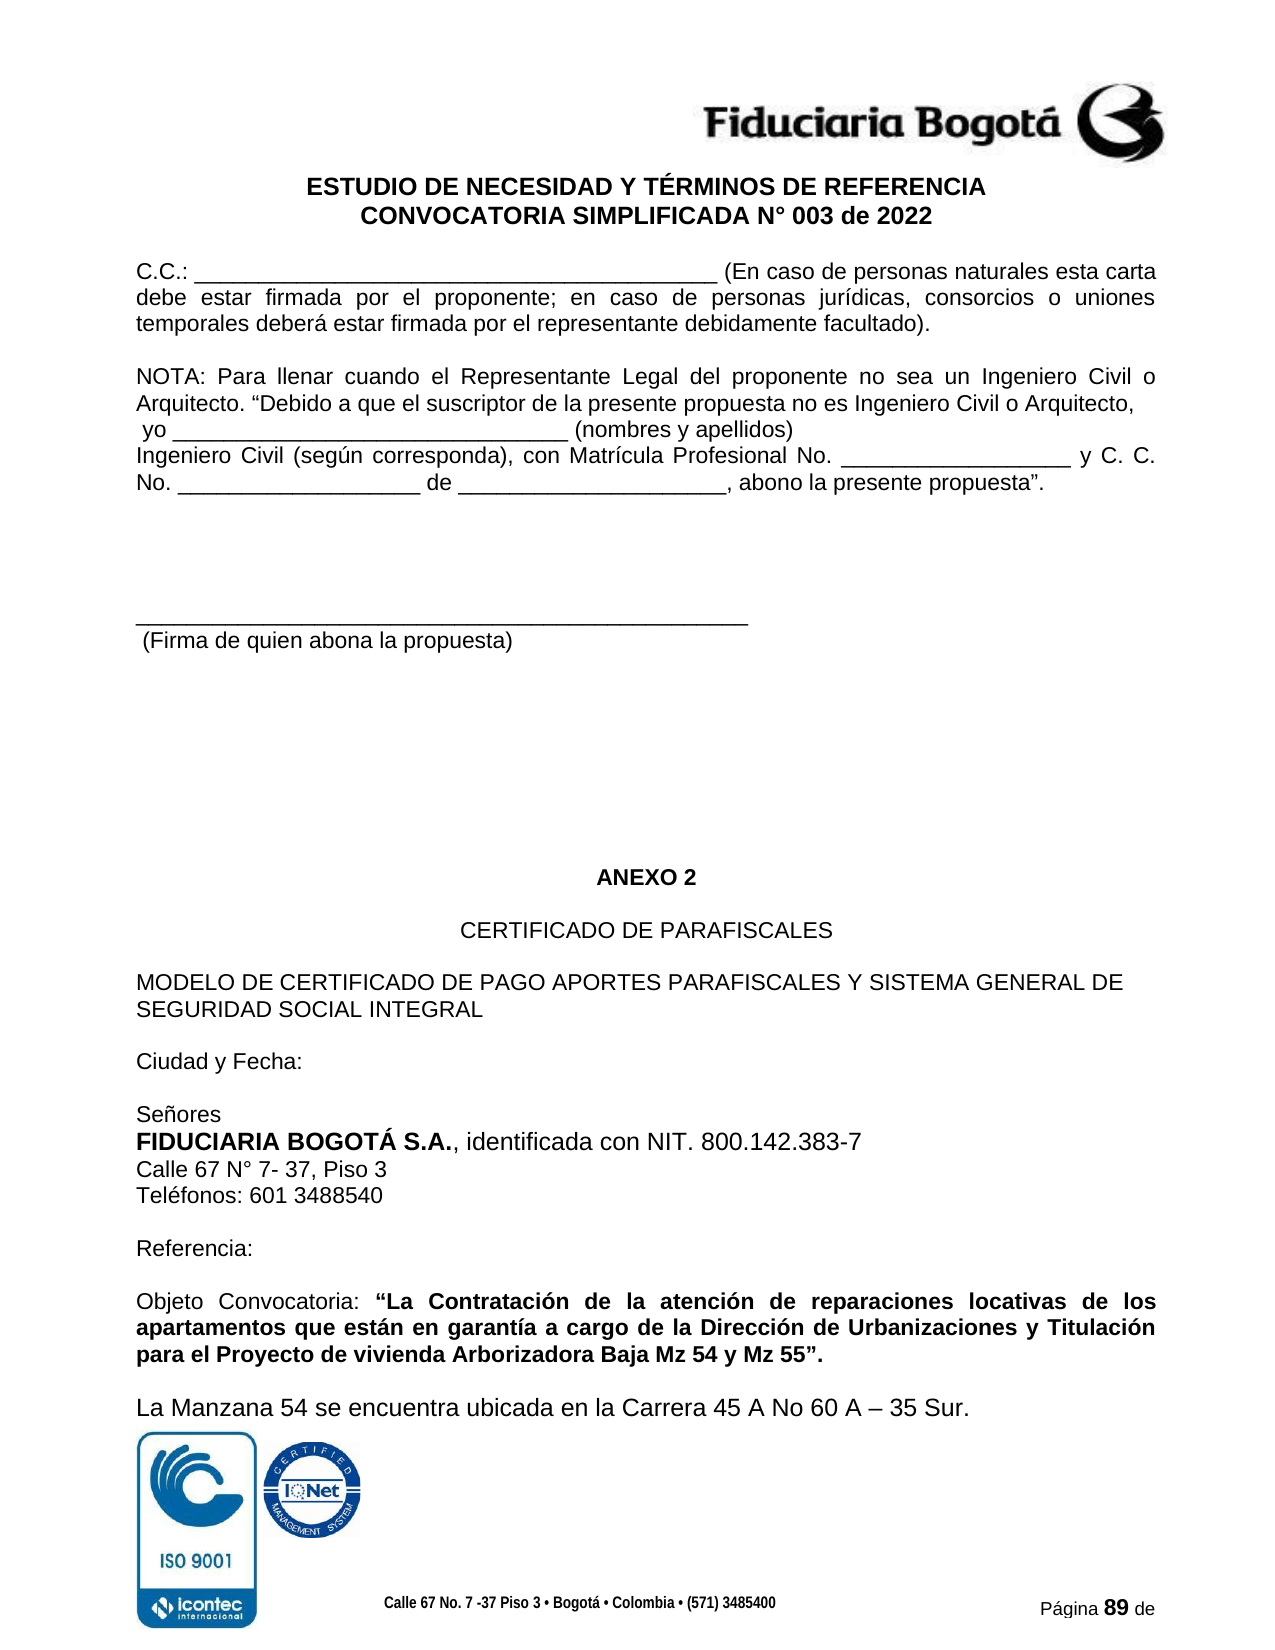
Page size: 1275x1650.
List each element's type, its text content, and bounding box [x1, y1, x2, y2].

text MODELO DE CERTIFICADO DE PAGO APORTES PARAFISCALES Y SISTEMA GENERAL DE SEGURIDAD SOCIAL INTEGRAL [136, 969, 1157, 1022]
text NOTA: Para llenar cuando el Representante Legal del proponente no sea un Ingeniero Civil o Arquitecto. “Debido a que el suscriptor de la presente propuesta no es Ingeniero Civil o Arquitecto, [136, 363, 1157, 416]
text ANEXO 2 [136, 864, 1157, 890]
text Teléfonos: 601 3488540 [136, 1182, 1157, 1209]
text CERTIFICADO DE PARAFISCALES [136, 917, 1157, 943]
picture [135, 1429, 258, 1629]
text FIDUCIARIA BOGOTÁ S.A., identificada con NIT. 800.142.383-7 [136, 1127, 1157, 1156]
text Referencia: [136, 1235, 1157, 1262]
picture [692, 81, 1168, 168]
text Calle 67 N° 7- 37, Piso 3 [136, 1156, 1157, 1182]
text ________________________________________________ [136, 600, 1157, 627]
text Objeto Convocatoria: “La Contratación de la atención de reparaciones locativas de los apartamentos que están en garantía a cargo de la Dirección de Urbanizaciones y Titulación para el Proyecto de vivienda Arborizadora Baja Mz 54 y Mz 55”. [136, 1288, 1157, 1367]
text C.C.: _________________________________________ (En caso de personas naturales esta carta debe estar firmada por el proponente; en caso de personas jurídicas, consorcios o uniones temporales deberá estar firmada por el representante debidamente facultado). [136, 258, 1157, 337]
text (Firma de quien abona la propuesta) [136, 627, 1157, 653]
text Ciudad y Fecha: [136, 1048, 1157, 1075]
text La Manzana 54 se encuentra ubicada en la Carrera 45 A No 60 A – 35 Sur. [136, 1393, 1157, 1422]
text yo _______________________________ (nombres y apellidos) [136, 416, 1157, 442]
picture [263, 1442, 361, 1538]
text Señores [136, 1101, 1157, 1127]
text Ingeniero Civil (según corresponda), con Matrícula Profesional No. __________________ y C. C. No. ___________________ de _____________________, abono la presente propuesta”. [136, 442, 1157, 495]
